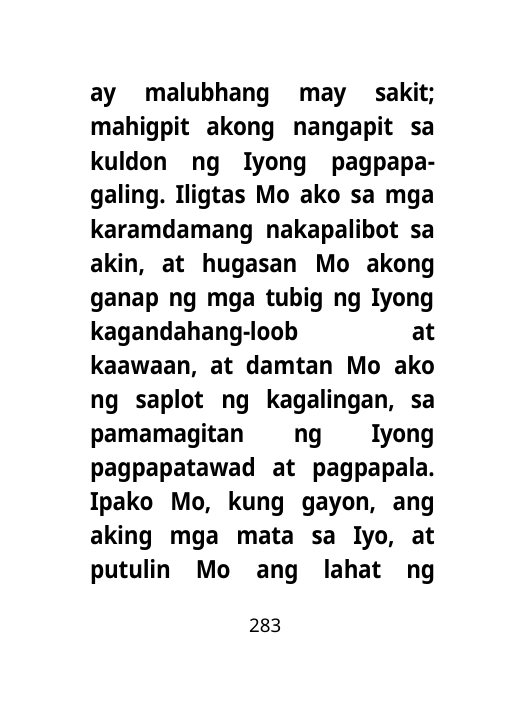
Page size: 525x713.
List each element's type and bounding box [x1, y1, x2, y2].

text [90, 75, 435, 586]
